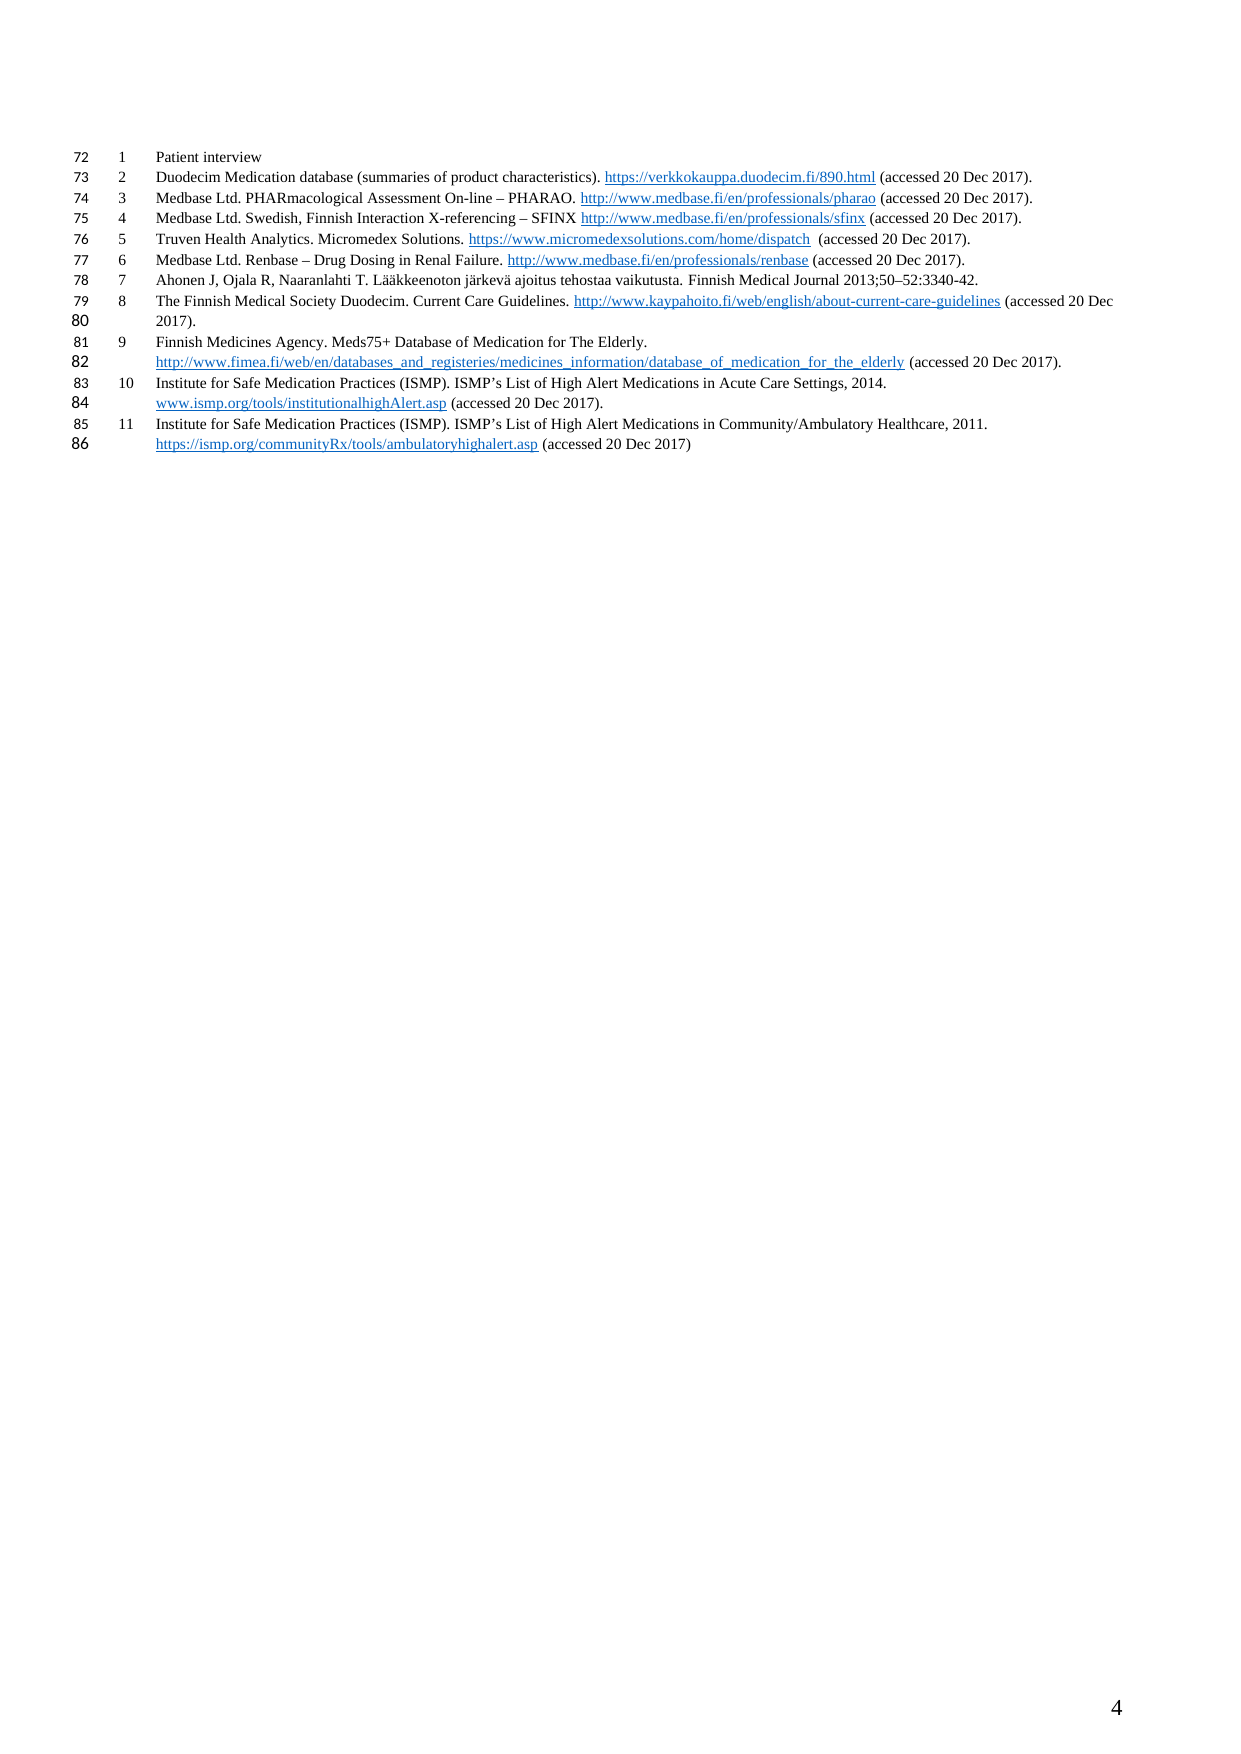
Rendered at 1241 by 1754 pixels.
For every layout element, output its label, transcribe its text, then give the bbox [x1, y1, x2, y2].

list Medbase Ltd. PHARmacological Assessment On-line – PHARAO. http://www.medbase.fi/en/professionals/pharao (accessed 20 Dec 2017). [118, 189, 1122, 207]
list Ahonen J, Ojala R, Naaranlahti T. Lääkkeenoton järkevä ajoitus tehostaa vaikutusta. Finnish Medical Journal 2013;50–52:3340-42. [118, 271, 1122, 289]
list Medbase Ltd. Swedish, Finnish Interaction X-referencing – SFINX http://www.medbase.fi/en/professionals/sfinx (accessed 20 Dec 2017). [118, 209, 1122, 227]
list Institute for Safe Medication Practices (ISMP). ISMP’s List of High Alert Medications in Community/Ambulatory Healthcare, 2011. https://ismp.org/communityRx/tools/ambulatoryhighalert.asp (accessed 20 Dec 2017) [118, 414, 1122, 453]
list Patient interview [118, 148, 1122, 166]
list Institute for Safe Medication Practices (ISMP). ISMP’s List of High Alert Medications in Acute Care Settings, 2014. www.ismp.org/tools/institutionalhighAlert.asp (accessed 20 Dec 2017). [118, 373, 1122, 412]
list The Finnish Medical Society Duodecim. Current Care Guidelines. http://www.kaypahoito.fi/web/english/about-current-care-guidelines (accessed 20 Dec 2017). [118, 291, 1122, 330]
list Finnish Medicines Agency. Meds75+ Database of Medication for The Elderly. http://www.fimea.fi/web/en/databases_and_registeries/medicines_information/database_of_medication_for_the_elderly (accessed 20 Dec 2017). [118, 332, 1122, 371]
list Medbase Ltd. Renbase – Drug Dosing in Renal Failure. http://www.medbase.fi/en/professionals/renbase (accessed 20 Dec 2017). [118, 250, 1122, 268]
list Duodecim Medication database (summaries of product characteristics). https://verkkokauppa.duodecim.fi/890.html (accessed 20 Dec 2017). [118, 168, 1122, 186]
list Truven Health Analytics. Micromedex Solutions. https://www.micromedexsolutions.com/home/dispatch (accessed 20 Dec 2017). [118, 230, 1122, 248]
